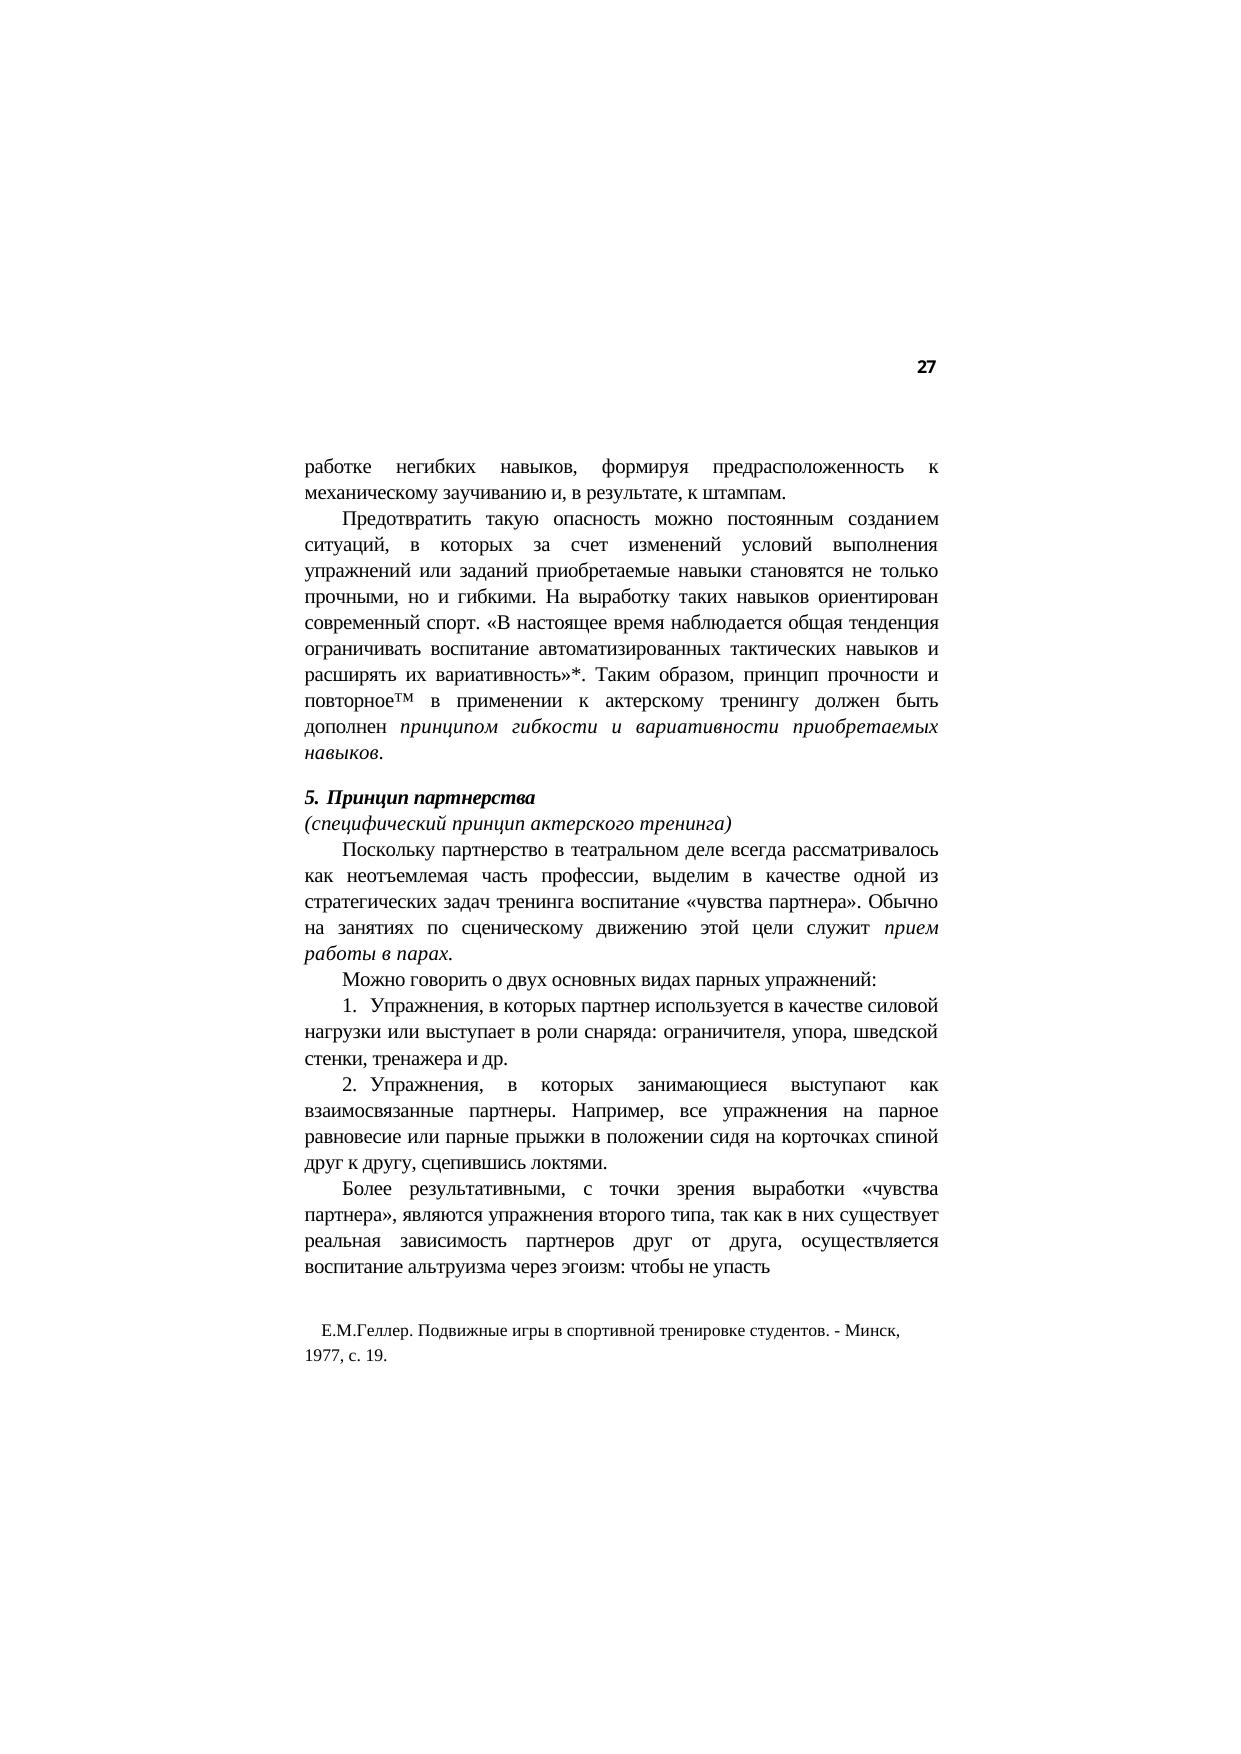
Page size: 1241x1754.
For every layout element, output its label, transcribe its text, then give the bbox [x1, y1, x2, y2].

text (специфический принцип актерского тренинга) [304, 810, 941, 836]
list Упражнения, в которых занимающиеся выступают как взаимосвязанные партнеры. Например, все упражнения на парное равновесие или парные прыжки в положении сидя на корточках спиной друг к другу, сцепившись локтями. [304, 1070, 939, 1174]
text Поскольку партнерство в театральном деле всегда рассматривалось как неотъемлемая часть профессии, выделим в качестве одной из стратегических задач тренинга воспитание «чувства партнера». Обычно на занятиях по сценическому движению этой цели служит прием работы в парах. [304, 836, 939, 966]
text 27 [917, 359, 937, 377]
text Более результативными, с точки зрения выработки «чувства партнера», являются упражнения второго типа, так как в них существует реальная зависимость партнеров друг от друга, осуществляется воспитание альтруизма через эгоизм: чтобы не упасть [304, 1174, 939, 1278]
list Принцип партнерства [304, 784, 941, 810]
text Е.М.Геллер. Подвижные игры в спортивной тренировке студентов. - Минск, 1977, с. 19. [304, 1317, 939, 1366]
text Можно говорить о двух основных видах парных упражнений: [304, 966, 941, 992]
list Упражнения, в которых партнер используется в качестве силовой нагрузки или выступает в роли снаряда: ограничителя, упора, шведской стенки, тренажера и др. [304, 992, 939, 1070]
text работке негибких навыков, формируя предрасположенность к механическому заучиванию и, в результате, к штампам. [304, 452, 939, 504]
text Предотвратить такую опасность можно постоянным созданием ситуаций, в которых за счет изменений условий выполнения упражнений или заданий приобретаемые навыки становятся не только прочными, но и гибкими. На выработку таких навыков ориентирован современный спорт. «В настоящее время наблюдается общая тенденция ограничивать воспитание автоматизированных тактических навыков и расширять их вариативность»*. Таким образом, принцип прочности и повторное™ в применении к актерскому тренингу должен быть дополнен принципом гибкости и вариативности приобретаемых навыков. [304, 504, 939, 765]
